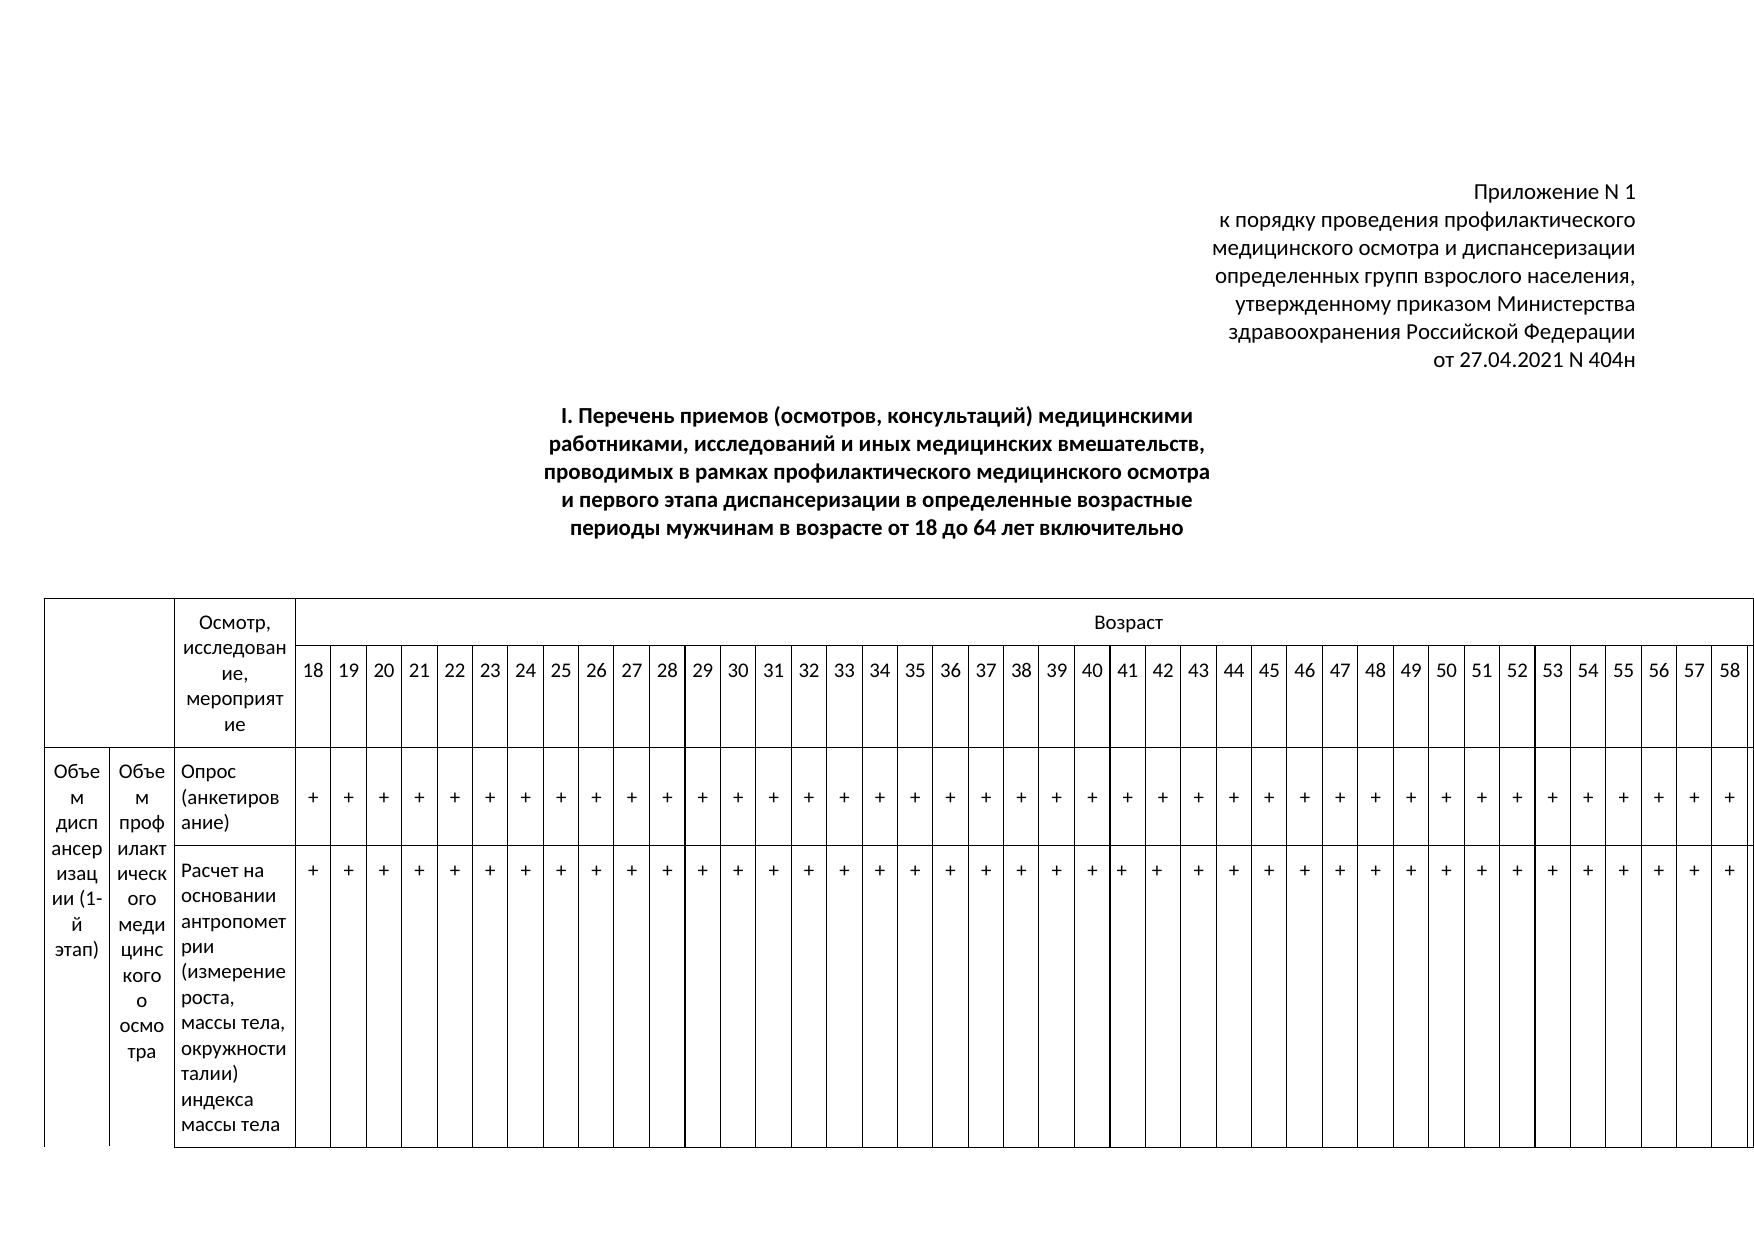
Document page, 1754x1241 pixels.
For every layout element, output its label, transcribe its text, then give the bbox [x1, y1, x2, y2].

table_cell 44 [1217, 646, 1251, 747]
table_cell + [1536, 846, 1570, 1147]
table_cell + [1075, 846, 1109, 1147]
table_cell 19 [331, 646, 366, 747]
text определенных групп взрослого населения, [118, 261, 1636, 289]
table_cell 47 [1323, 646, 1357, 747]
table_cell Объем диспансеризации (1-й этап) [45, 748, 109, 1147]
table_cell 53 [1536, 646, 1570, 747]
table_cell 52 [1500, 646, 1534, 747]
text от 27.04.2021 N 404н [118, 345, 1636, 373]
table_cell 46 [1287, 646, 1322, 747]
table_cell + [898, 748, 932, 845]
table_cell + [1394, 748, 1428, 845]
table_cell 54 [1571, 646, 1605, 747]
table_cell + [1039, 846, 1074, 1147]
table_cell 40 [1075, 646, 1109, 747]
table_cell + [756, 748, 791, 845]
table_cell + [1146, 846, 1180, 1147]
table_cell 57 [1677, 646, 1711, 747]
table_cell 20 [367, 646, 401, 747]
table_cell + [933, 748, 968, 845]
table_cell + [1677, 748, 1711, 845]
table_cell + [1606, 748, 1641, 845]
table_cell 51 [1465, 646, 1499, 747]
table_cell 23 [473, 646, 507, 747]
table_cell + [721, 748, 755, 845]
table_cell + [1287, 846, 1322, 1147]
table_cell + [756, 846, 791, 1147]
table_cell 36 [933, 646, 968, 747]
table_cell + [614, 748, 649, 845]
table_cell + [579, 846, 613, 1147]
table_cell + [1111, 846, 1145, 1147]
table_cell + [1217, 846, 1251, 1147]
table_cell 21 [402, 646, 437, 747]
table_cell + [1217, 748, 1251, 845]
table_cell + [296, 748, 330, 845]
title I. Перечень приемов (осмотров, консультаций) медицинскими [118, 401, 1636, 429]
text Приложение N 1 [118, 177, 1636, 205]
table_cell + [1394, 846, 1428, 1147]
table_cell 42 [1146, 646, 1180, 747]
table_cell + [1075, 748, 1109, 845]
table_cell + [969, 748, 1003, 845]
table_cell 58 [1712, 646, 1747, 747]
table_cell + [650, 748, 684, 845]
table_cell + [827, 846, 862, 1147]
table_cell + [1465, 748, 1499, 845]
table_cell 45 [1252, 646, 1286, 747]
table_cell + [1146, 748, 1180, 845]
table_cell + [614, 846, 649, 1147]
table_cell + [933, 846, 968, 1147]
table_cell + [1677, 846, 1711, 1147]
table_cell 27 [614, 646, 649, 747]
table_cell + [1465, 846, 1499, 1147]
table_cell + [544, 846, 578, 1147]
table_cell Опрос (анкетирование) [175, 748, 295, 845]
table_cell 56 [1642, 646, 1676, 747]
table_cell + [1323, 748, 1357, 845]
table_cell 35 [898, 646, 932, 747]
table_cell + [1111, 748, 1145, 845]
table_header Возраст [296, 599, 1753, 645]
table_cell 48 [1358, 646, 1393, 747]
table_cell + [1358, 748, 1393, 845]
table_cell + [1712, 748, 1747, 845]
table_cell + [367, 846, 401, 1147]
table_cell + [1500, 846, 1534, 1147]
table_cell 28 [650, 646, 684, 747]
table_cell + [1642, 748, 1676, 845]
table_cell + [1287, 748, 1322, 845]
table_cell 34 [863, 646, 897, 747]
table_cell 18 [296, 646, 330, 747]
title периоды мужчинам в возрасте от 18 до 64 лет включительно [118, 513, 1636, 541]
table_cell 37 [969, 646, 1003, 747]
table_cell + [1181, 748, 1216, 845]
table_header [45, 599, 174, 747]
table_cell + [792, 846, 826, 1147]
table_cell 39 [1039, 646, 1074, 747]
table_cell 55 [1606, 646, 1641, 747]
table_cell 49 [1394, 646, 1428, 747]
table_cell + [1252, 748, 1286, 845]
table_cell 32 [792, 646, 826, 747]
table_cell 31 [756, 646, 791, 747]
table_cell + [827, 748, 862, 845]
table_cell + [721, 846, 755, 1147]
table_cell + [1358, 846, 1393, 1147]
table_cell 50 [1429, 646, 1464, 747]
table_cell 22 [438, 646, 472, 747]
table_cell + [473, 846, 507, 1147]
table_cell + [331, 846, 366, 1147]
table_cell + [473, 748, 507, 845]
table_cell 26 [579, 646, 613, 747]
table_cell 29 [686, 646, 720, 747]
table_cell + [1500, 748, 1534, 845]
table_cell + [1429, 748, 1464, 845]
title проводимых в рамках профилактического медицинского осмотра [118, 457, 1636, 485]
table_cell + [402, 846, 437, 1147]
table_cell + [1004, 748, 1038, 845]
table_cell + [1571, 846, 1605, 1147]
table_cell + [863, 748, 897, 845]
table_cell + [1429, 846, 1464, 1147]
table_cell + [331, 748, 366, 845]
table_cell + [296, 846, 330, 1147]
table_cell 33 [827, 646, 862, 747]
table_cell + [544, 748, 578, 845]
table_cell 41 [1111, 646, 1145, 747]
text к порядку проведения профилактического [118, 205, 1636, 233]
table_cell + [863, 846, 897, 1147]
table_cell Объем профилактического медицинского о осмотра [109, 748, 174, 1147]
table_cell + [402, 748, 437, 845]
table_cell + [686, 846, 720, 1147]
table_cell + [367, 748, 401, 845]
table_cell 38 [1004, 646, 1038, 747]
text медицинского осмотра и диспансеризации [118, 233, 1636, 261]
table_cell + [1039, 748, 1074, 845]
table_cell + [1252, 846, 1286, 1147]
table_cell + [650, 846, 684, 1147]
table_cell + [969, 846, 1003, 1147]
text утвержденному приказом Министерства [118, 289, 1636, 317]
table_cell + [1181, 846, 1216, 1147]
table_header Осмотр, исследование, мероприятие [175, 599, 295, 747]
table_cell + [898, 846, 932, 1147]
table_cell 30 [721, 646, 755, 747]
table_cell + [1323, 846, 1357, 1147]
table_cell + [438, 846, 472, 1147]
table_cell + [1712, 846, 1747, 1147]
table_cell + [792, 748, 826, 845]
table_cell + [1571, 748, 1605, 845]
table_cell + [508, 846, 543, 1147]
table_cell 25 [544, 646, 578, 747]
table_cell Расчет на основании антропометрии (измерение роста, массы тела, окружности талии) индекса массы тела [175, 846, 295, 1147]
table_cell 24 [508, 646, 543, 747]
table_cell + [1536, 748, 1570, 845]
table_cell + [1642, 846, 1676, 1147]
title работниками, исследований и иных медицинских вмешательств, [118, 429, 1636, 457]
title и первого этапа диспансеризации в определенные возрастные [118, 485, 1636, 513]
table_cell + [686, 748, 720, 845]
text здравоохранения Российской Федерации [118, 317, 1636, 345]
table_cell + [579, 748, 613, 845]
table_cell + [1606, 846, 1641, 1147]
table_cell + [508, 748, 543, 845]
table_cell 43 [1181, 646, 1216, 747]
table_cell + [1004, 846, 1038, 1147]
table_cell + [438, 748, 472, 845]
